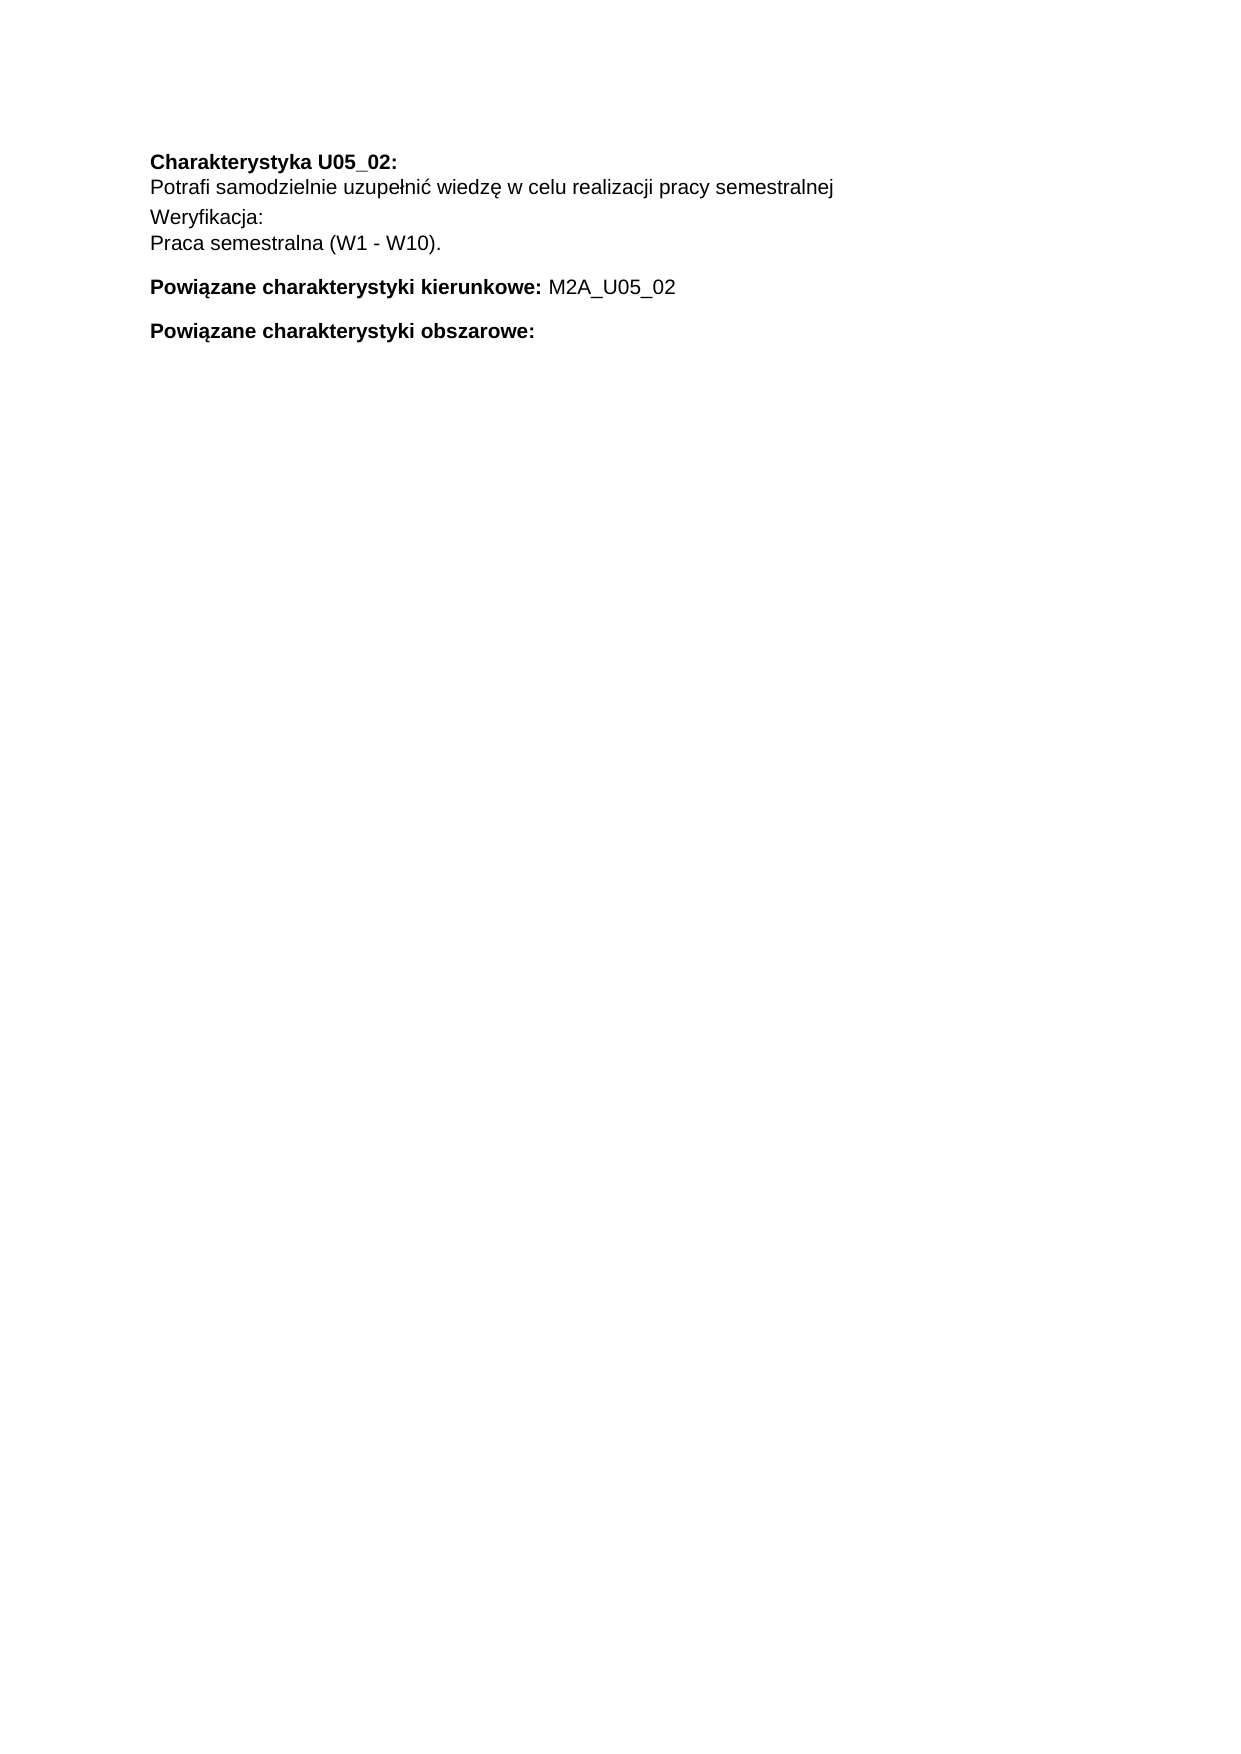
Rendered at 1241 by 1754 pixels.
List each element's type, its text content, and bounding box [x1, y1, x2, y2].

text Powiązane charakterystyki obszarowe: [150, 319, 1090, 343]
text Charakterystyka U05_02: [150, 150, 1090, 174]
text Potrafi samodzielnie uzupełnić wiedzę w celu realizacji pracy semestralnej [150, 175, 1090, 199]
text Weryfikacja: [150, 205, 1090, 229]
text Powiązane charakterystyki kierunkowe: M2A_U05_02 [150, 275, 1090, 299]
text Praca semestralna (W1 - W10). [150, 231, 1090, 255]
